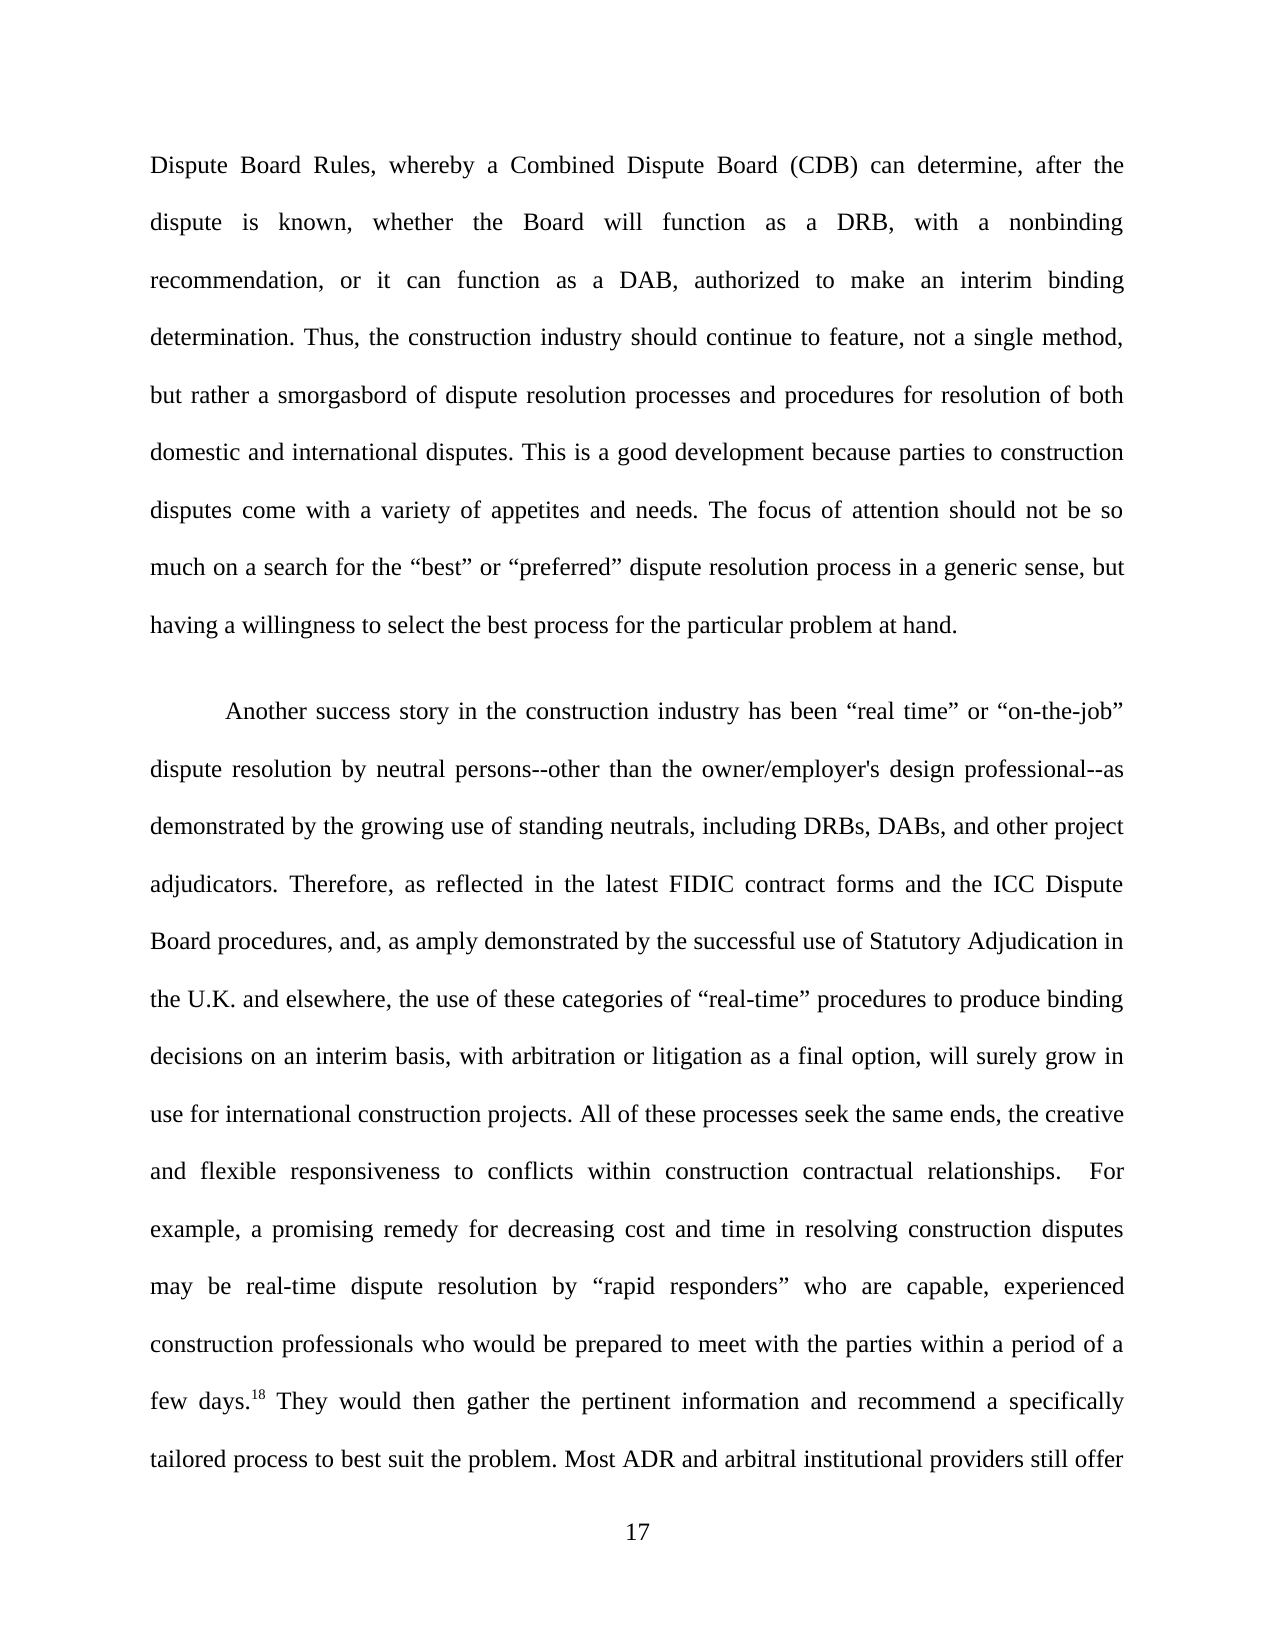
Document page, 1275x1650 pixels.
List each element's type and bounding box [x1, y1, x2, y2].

text [150, 150, 1125, 639]
text [150, 696, 1125, 1472]
